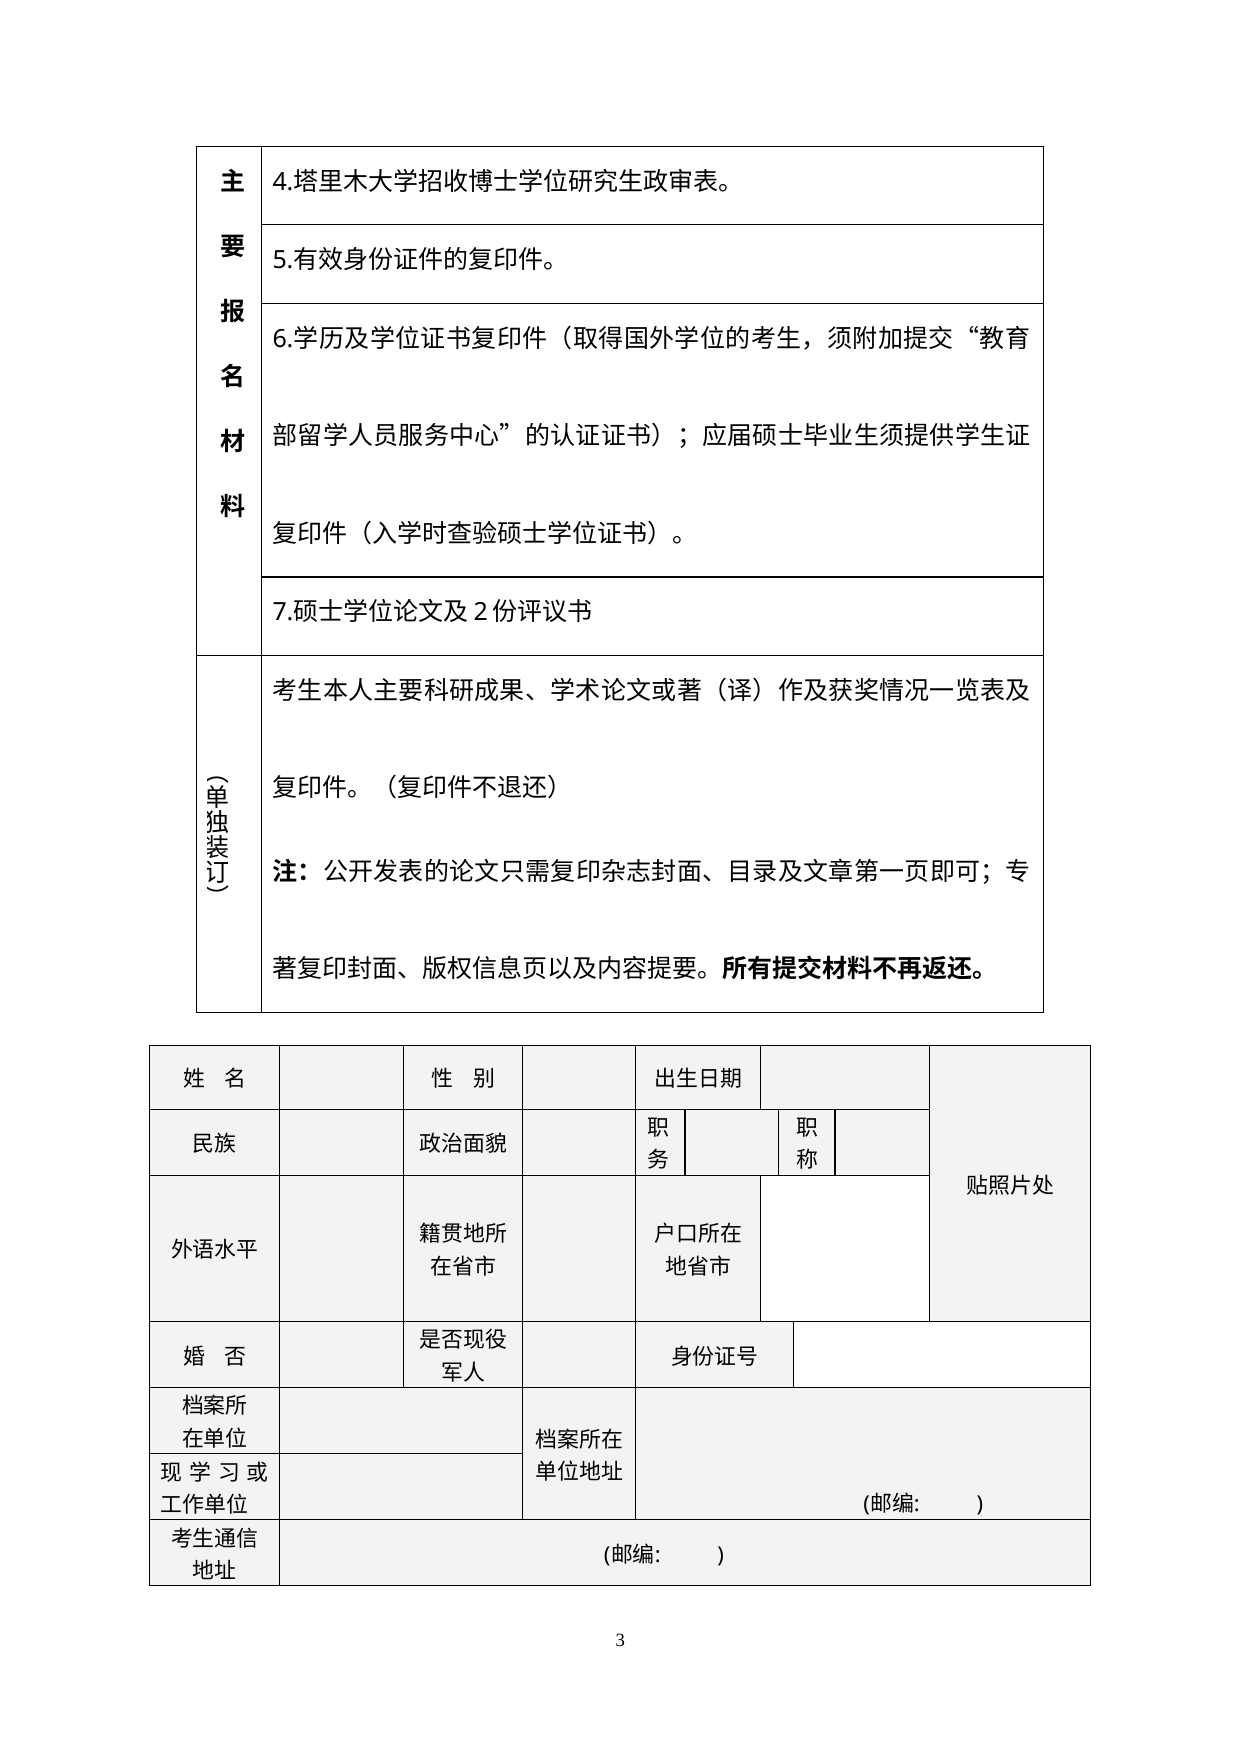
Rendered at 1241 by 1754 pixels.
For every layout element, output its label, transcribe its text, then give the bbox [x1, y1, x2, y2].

table_cell 户口所在地省市 [636, 1176, 760, 1321]
table_cell 职务 [636, 1110, 684, 1174]
table_cell [836, 1110, 929, 1174]
table_cell [280, 1110, 403, 1174]
table_cell 身份证号 [636, 1322, 793, 1387]
table_header [280, 1046, 403, 1108]
table_cell 档案所 在单位 [150, 1388, 279, 1453]
table_cell (邮编: ) [280, 1520, 1090, 1585]
table_cell [523, 1110, 635, 1174]
table_cell 7.硕士学位论文及2份评议书 [262, 578, 1043, 655]
table_cell 婚 否 [150, 1322, 279, 1387]
table_cell 外语水平 [150, 1176, 279, 1321]
table_header [523, 1046, 635, 1108]
table_cell 考生通信 地址 [150, 1520, 279, 1585]
table_header 性 别 [404, 1046, 522, 1108]
table_cell 民族 [150, 1110, 279, 1174]
table_cell （单独装订） 附加材料 [197, 656, 261, 1012]
table_cell (邮编: ) [636, 1388, 1090, 1519]
table_cell 考生本人主要科研成果、学术论文或著（译）作及获奖情况一览表及复印件。（复印件不退还） 注：公开发表的论文只需复印杂志封面、目录及文章第一页即可；专著复印封面、版权信息页以及内容提要。所有提交材料不再返还。 [262, 656, 1043, 1012]
table_cell [523, 1176, 635, 1321]
table_cell [280, 1388, 522, 1453]
table_cell 是否现役军人 [404, 1322, 522, 1387]
table_header 出生日期 [636, 1046, 760, 1108]
table_cell [761, 1176, 929, 1321]
table_cell 档案所在单位地址 [523, 1388, 635, 1519]
table_cell 籍贯地所在省市 [404, 1176, 522, 1321]
table_cell [280, 1322, 403, 1387]
table_cell [794, 1322, 1090, 1387]
table_cell 现学习或工作单位 [150, 1454, 279, 1519]
table_header 姓 名 [150, 1046, 279, 1108]
table_cell 6.学历及学位证书复印件（取得国外学位的考生，须附加提交“教育部留学人员服务中心”的认证证书）；应届硕士毕业生须提供学生证复印件（入学时查验硕士学位证书）。 [262, 304, 1043, 576]
table_cell 政治面貌 [404, 1110, 522, 1174]
table_cell 5.有效身份证件的复印件。 [262, 225, 1043, 303]
table_cell [686, 1110, 778, 1174]
table_cell [523, 1322, 635, 1387]
table_header [761, 1046, 929, 1108]
table_cell 4.塔里木大学招收博士学位研究生政审表。 [262, 147, 1043, 224]
table_header 贴照片处 [930, 1046, 1090, 1321]
table_cell [280, 1176, 403, 1321]
table_cell 职称 [779, 1110, 834, 1174]
table_cell [280, 1454, 522, 1519]
